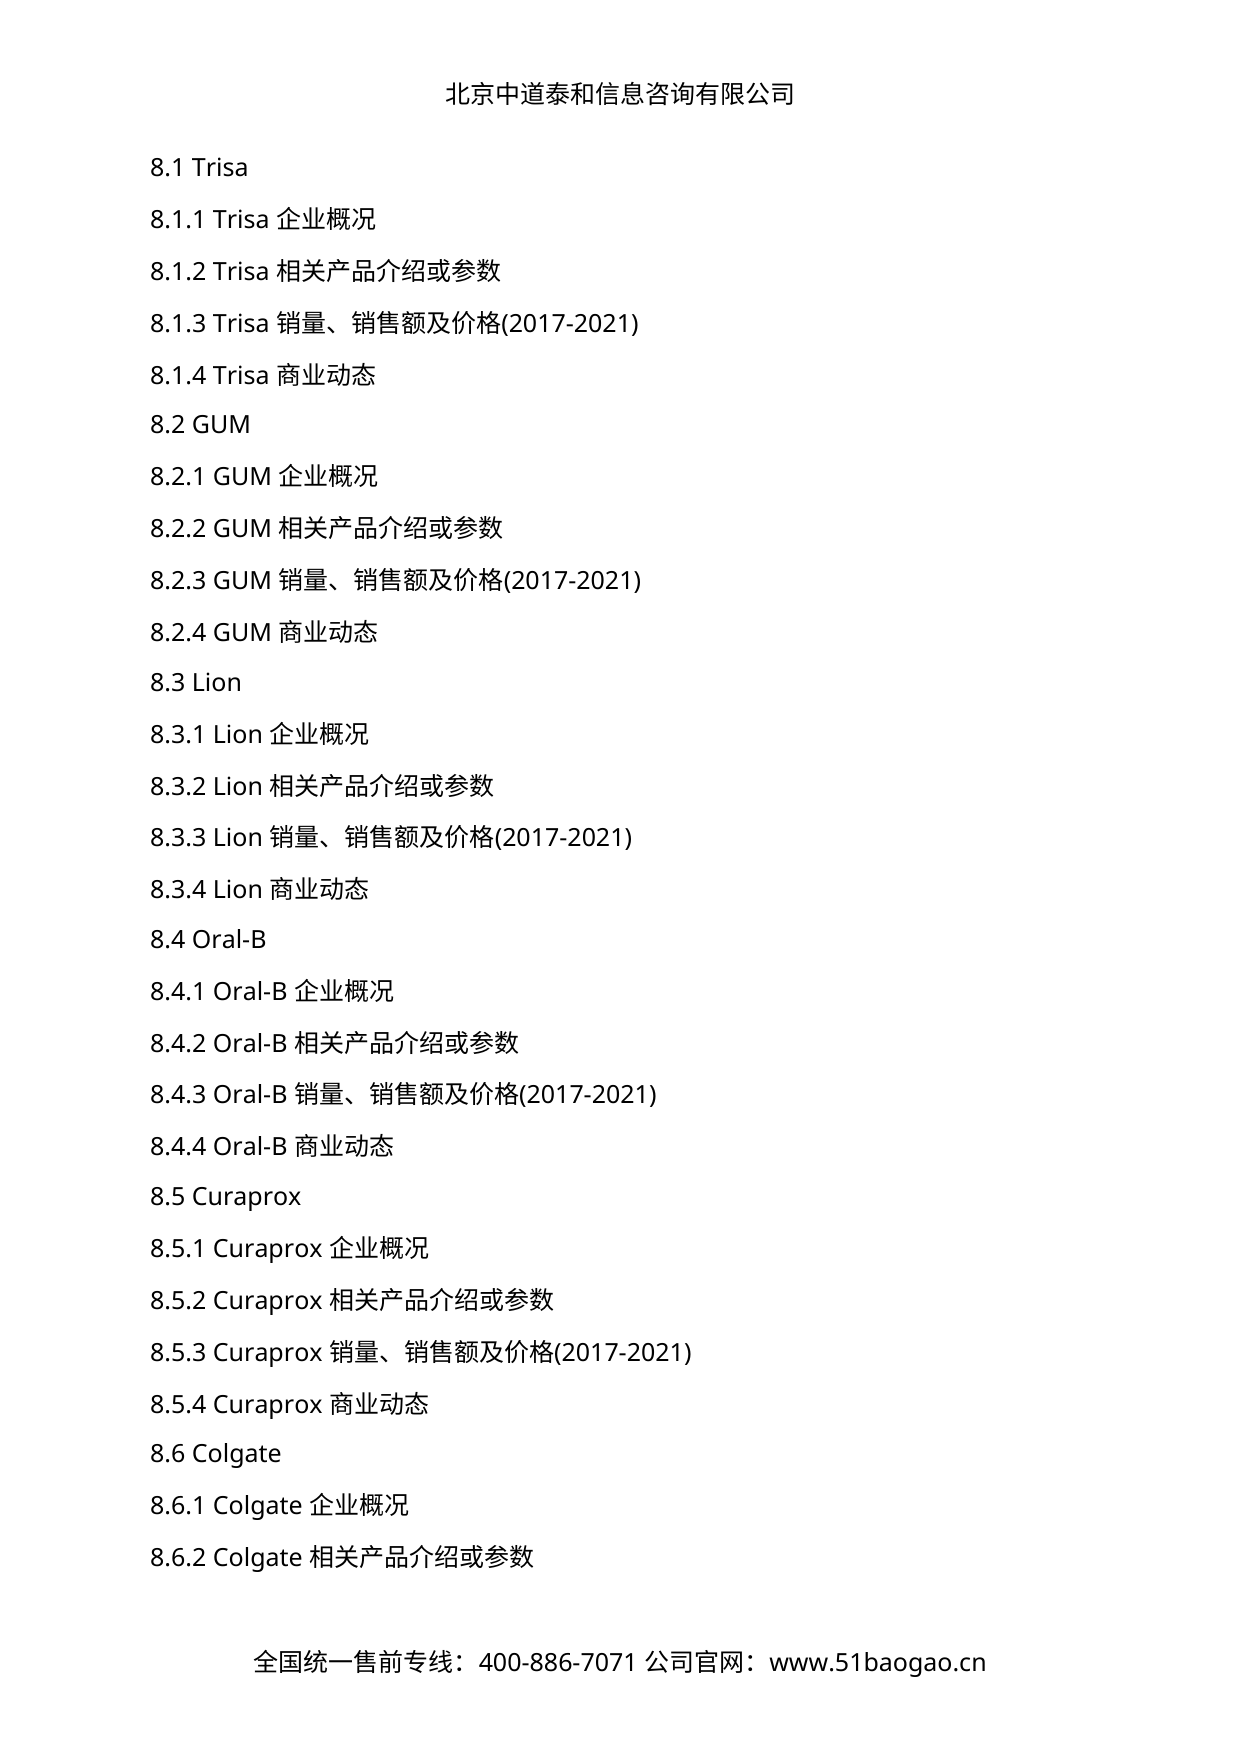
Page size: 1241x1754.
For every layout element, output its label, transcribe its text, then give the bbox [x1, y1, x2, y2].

text 8.5 Curaprox [150, 1179, 1090, 1213]
text 8.3.2 Lion 相关产品介绍或参数 [150, 766, 1090, 802]
text 8.1.2 Trisa 相关产品介绍或参数 [150, 252, 1090, 288]
text 8.3 Lion [150, 664, 1090, 698]
text 8.1.3 Trisa 销量、销售额及价格(2017-2021) [150, 303, 1090, 340]
text 8.4.1 Oral-B 企业概况 [150, 971, 1090, 1007]
text 8.4.2 Oral-B 相关产品介绍或参数 [150, 1023, 1090, 1059]
text 8.6 Colgate [150, 1436, 1090, 1470]
text 8.5.3 Curaprox 销量、销售额及价格(2017-2021) [150, 1332, 1090, 1368]
text 8.3.3 Lion 销量、销售额及价格(2017-2021) [150, 818, 1090, 854]
text 8.2.1 GUM 企业概况 [150, 457, 1090, 493]
text 8.5.4 Curaprox 商业动态 [150, 1384, 1090, 1420]
text 8.4 Oral-B [150, 922, 1090, 956]
text 8.1.1 Trisa 企业概况 [150, 200, 1090, 236]
text 8.5.1 Curaprox 企业概况 [150, 1228, 1090, 1265]
text 8.6.2 Colgate 相关产品介绍或参数 [150, 1537, 1090, 1574]
text 8.2.4 GUM 商业动态 [150, 612, 1090, 649]
text 8.1 Trisa [150, 150, 1090, 184]
text 8.6.1 Colgate 企业概况 [150, 1486, 1090, 1522]
text 8.2 GUM [150, 407, 1090, 441]
text 8.3.1 Lion 企业概况 [150, 714, 1090, 750]
text 8.3.4 Lion 商业动态 [150, 870, 1090, 906]
text 8.4.4 Oral-B 商业动态 [150, 1127, 1090, 1163]
text 8.1.4 Trisa 商业动态 [150, 355, 1090, 392]
text 8.2.3 GUM 销量、销售额及价格(2017-2021) [150, 561, 1090, 597]
text 8.2.2 GUM 相关产品介绍或参数 [150, 509, 1090, 545]
text 8.4.3 Oral-B 销量、销售额及价格(2017-2021) [150, 1075, 1090, 1111]
text 8.5.2 Curaprox 相关产品介绍或参数 [150, 1280, 1090, 1317]
